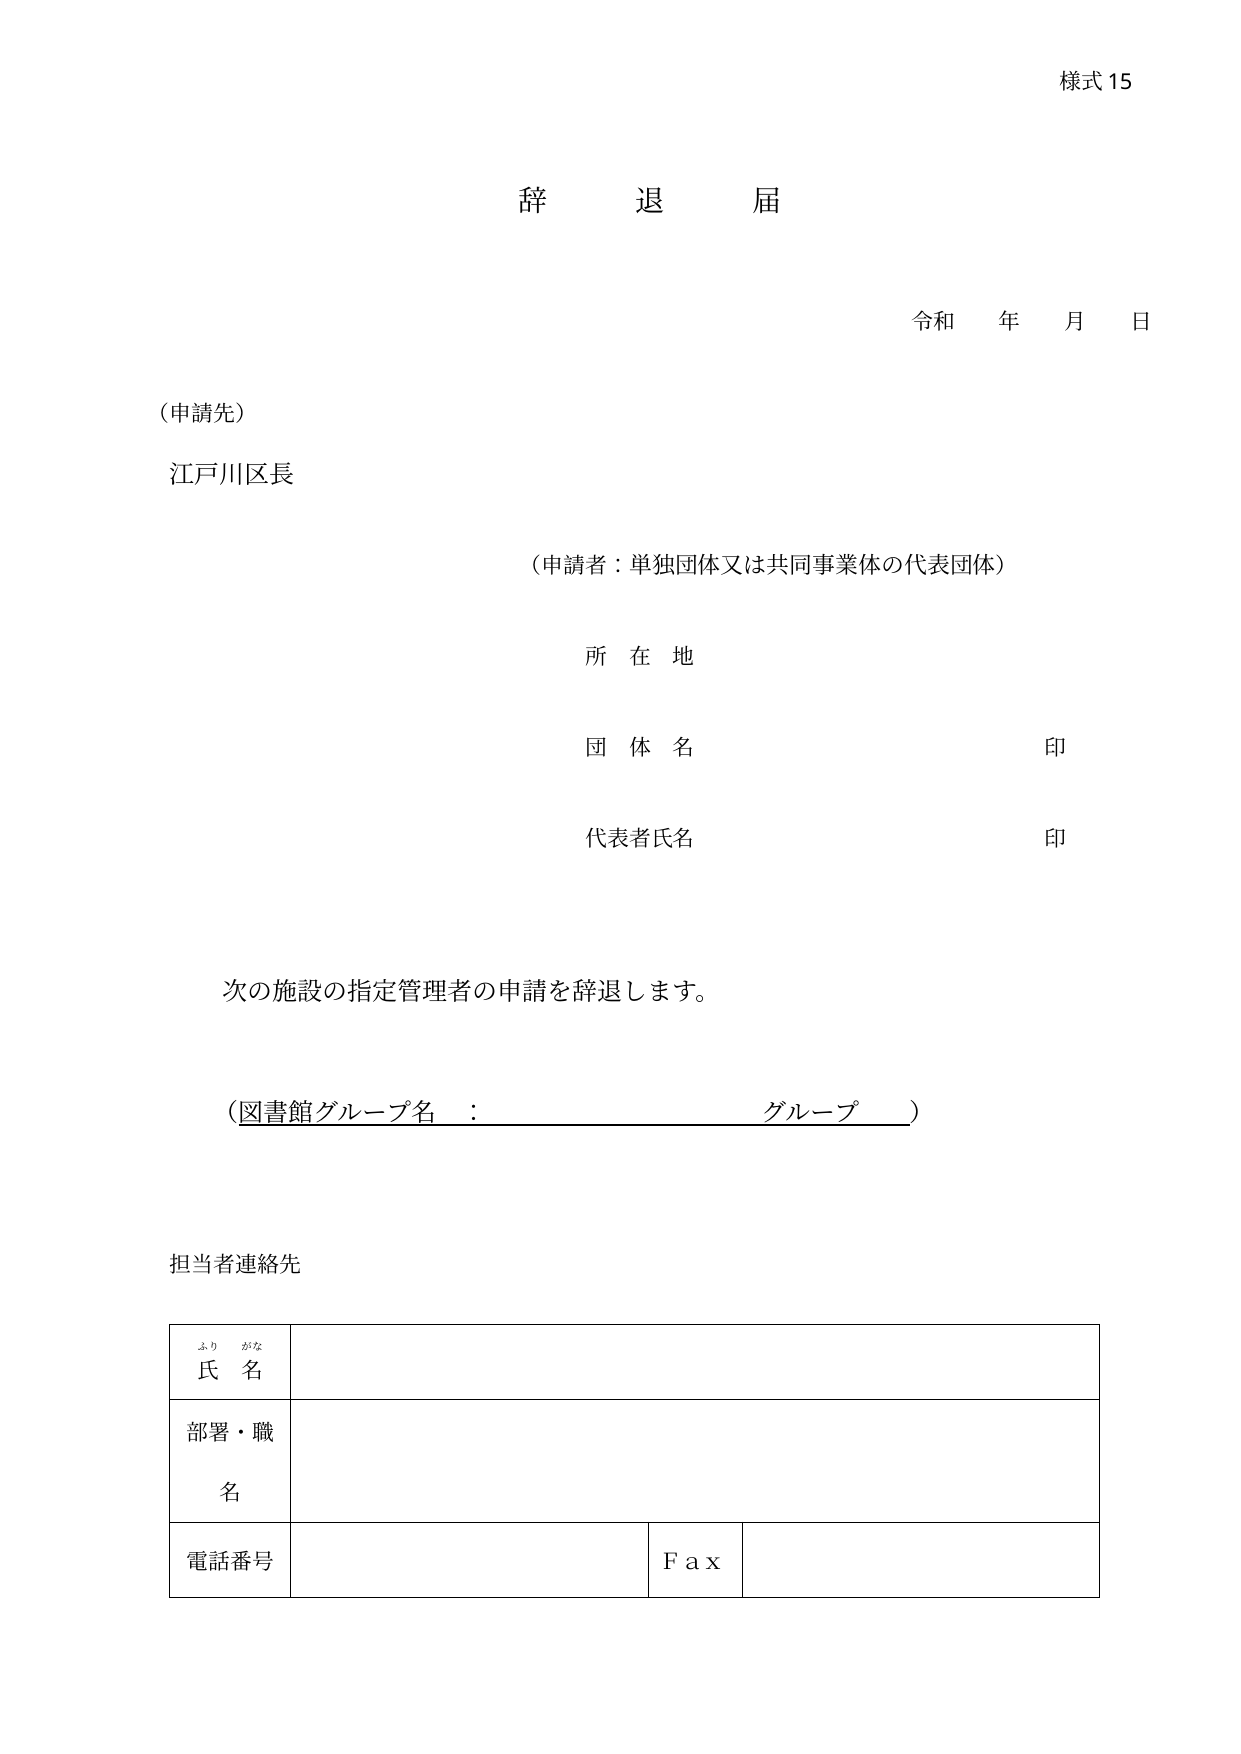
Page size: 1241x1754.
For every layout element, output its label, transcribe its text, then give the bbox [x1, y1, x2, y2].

table_cell 部署・職名 [170, 1400, 290, 1522]
text 担当者連絡先 [148, 1233, 1152, 1293]
table_cell [291, 1400, 1099, 1522]
text 江戸川区長 [148, 442, 1152, 503]
table_cell [291, 1523, 648, 1597]
text （申請先） [148, 381, 1152, 442]
text （図書館グループ名 ： グループ ） [148, 1081, 1152, 1141]
table_header [170, 1325, 290, 1399]
text 次の施設の指定管理者の申請を辞退します。 [148, 959, 1152, 1020]
table_cell [743, 1523, 1099, 1597]
text 代表者氏名 印 [148, 807, 1104, 868]
text 辞 退 届 [148, 168, 1152, 229]
table_header [291, 1325, 1099, 1399]
table_cell Ｆａｘ [649, 1523, 742, 1597]
table_cell 電話番号 [170, 1523, 290, 1597]
text 団 体 名 印 [148, 716, 1107, 776]
text 令和 年 月 日 [148, 290, 1152, 351]
text 所 在 地 [148, 624, 1039, 685]
text （申請者：単独団体又は共同事業体の代表団体） [148, 533, 1152, 594]
